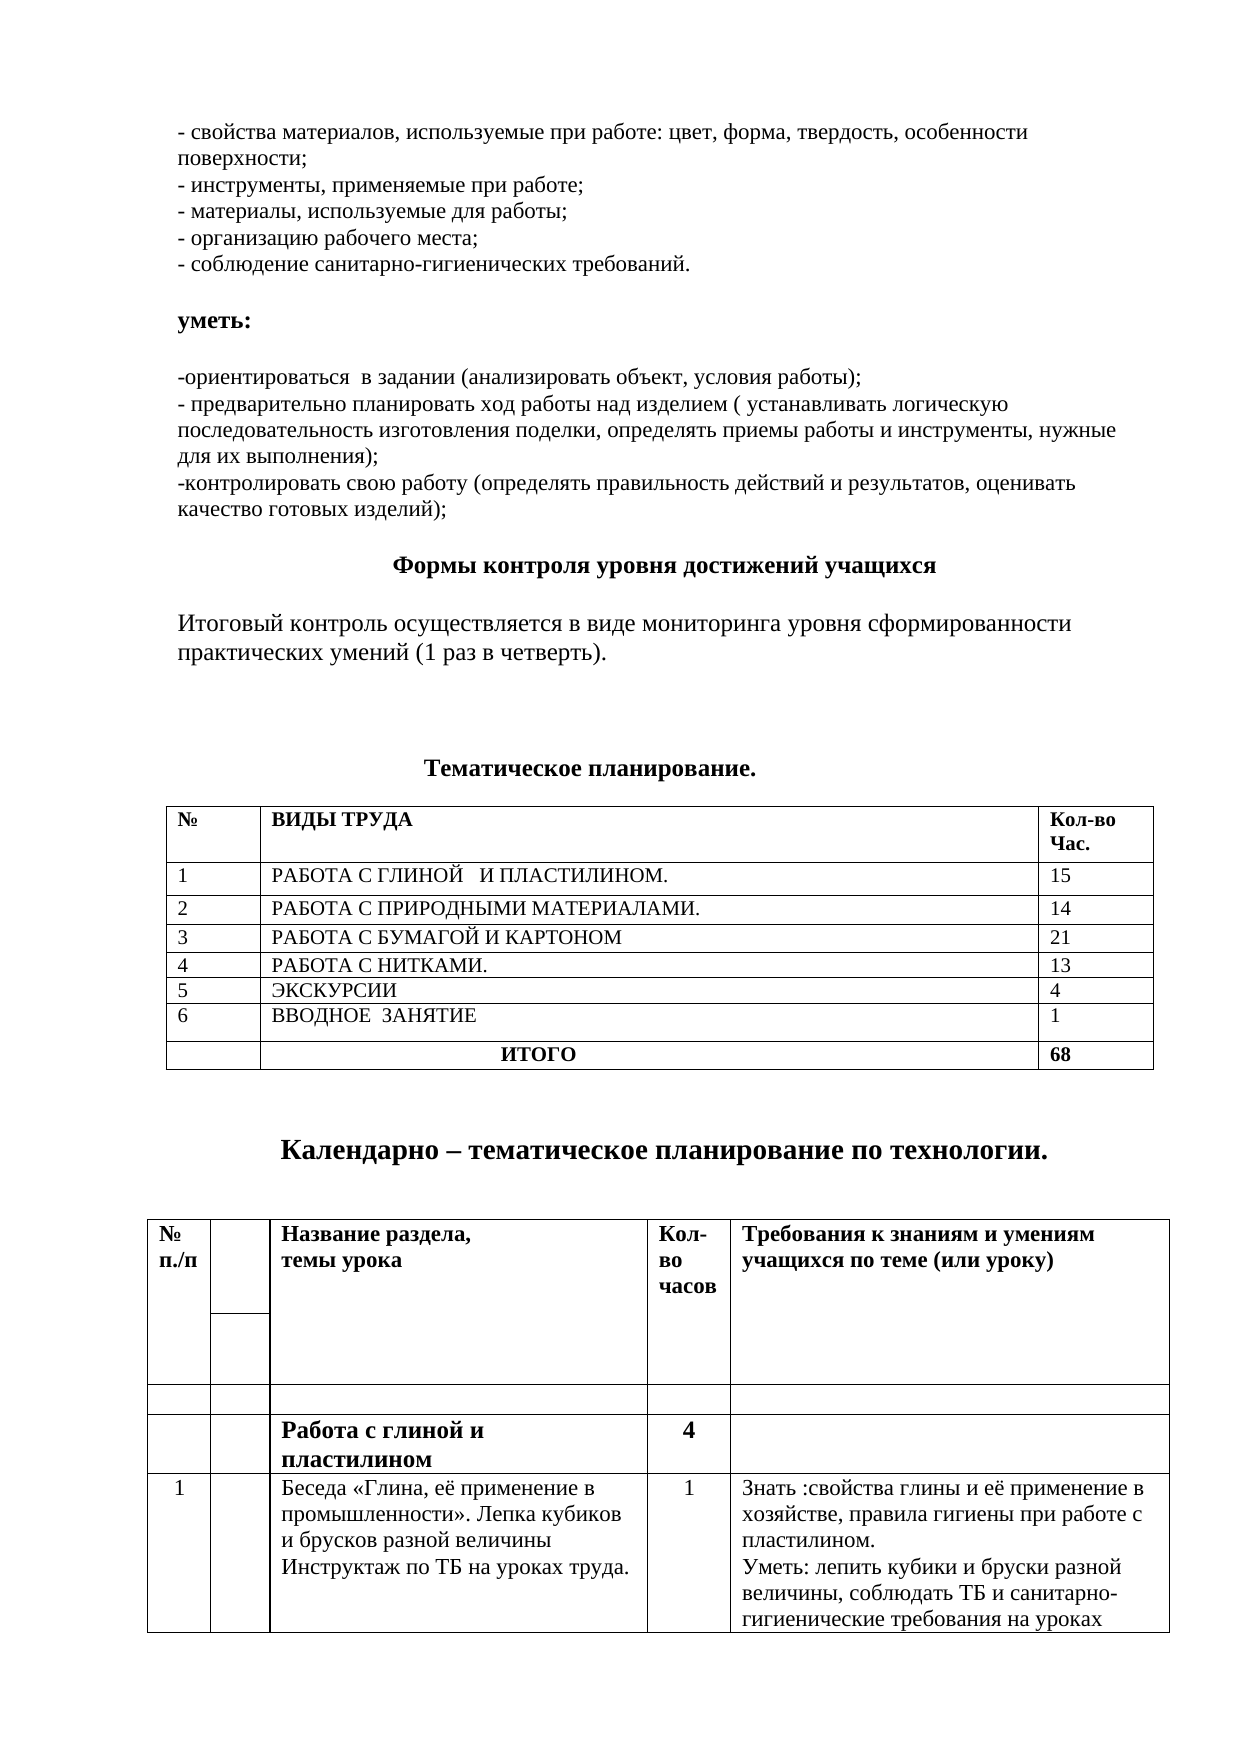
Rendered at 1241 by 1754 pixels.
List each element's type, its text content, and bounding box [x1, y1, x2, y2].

text -контролировать свою работу (определять правильность действий и результатов, оценивать качество готовых изделий); [177, 469, 1152, 521]
text Календарно – тематическое планирование по технологии. [177, 1132, 1152, 1166]
table_header № [167, 807, 260, 862]
table_cell [731, 1313, 1169, 1384]
text - организацию рабочего места; [177, 223, 1152, 250]
table_cell [167, 1042, 260, 1069]
table_cell [731, 1385, 1169, 1414]
table_header Требования к знаниям и умениям учащихся по теме (или уроку) [731, 1220, 1169, 1313]
table_cell [271, 1385, 647, 1414]
table_header Название раздела, темы урока [271, 1220, 647, 1384]
table_cell [148, 1415, 210, 1473]
table_cell 6 [167, 1004, 260, 1041]
table_cell 14 [1039, 896, 1153, 924]
table_cell 1 [648, 1474, 730, 1632]
table_cell ИТОГО [261, 1042, 1038, 1069]
table_cell [211, 1385, 269, 1414]
table_cell 4 [167, 953, 260, 977]
table_cell [211, 1474, 269, 1632]
text - материалы, используемые для работы; [177, 197, 1152, 223]
table_cell [211, 1314, 269, 1384]
text - соблюдение санитарно-гигиенических требований. [177, 250, 1152, 276]
table_header № п./п [148, 1220, 210, 1384]
table_cell 1 [1039, 1004, 1153, 1041]
table_cell 21 [1039, 925, 1153, 952]
text Тематическое планирование. [325, 753, 1152, 782]
text уметь: [177, 305, 1152, 334]
table_cell ВВОДНОЕ ЗАНЯТИЕ [261, 1004, 1038, 1041]
table_cell 4 [1039, 978, 1153, 1002]
table_cell [148, 1385, 210, 1414]
table_header Кол-во Час. [1039, 807, 1153, 862]
table_cell 5 [167, 978, 260, 1002]
table_cell 68 [1039, 1042, 1153, 1069]
text - предварительно планировать ход работы над изделием ( устанавливать логическую последовательность изготовления поделки, определять приемы работы и инструменты, нужные для их выполнения); [177, 390, 1152, 469]
table_header Кол-во часов [648, 1220, 730, 1384]
table_cell 1 [148, 1474, 210, 1632]
table_cell 15 [1039, 863, 1153, 895]
table_cell РАБОТА С ГЛИНОЙ И ПЛАСТИЛИНОМ. [261, 863, 1038, 895]
table_cell [648, 1385, 730, 1414]
text - инструменты, применяемые при работе; [177, 171, 1152, 197]
table_cell 2 [167, 896, 260, 924]
table_cell 1 [167, 863, 260, 895]
table_cell РАБОТА С ПРИРОДНЫМИ МАТЕРИАЛАМИ. [261, 896, 1038, 924]
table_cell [731, 1474, 1169, 1632]
text Формы контроля уровня достижений учащихся [177, 551, 1152, 579]
table_cell [731, 1415, 1169, 1473]
table_cell РАБОТА С БУМАГОЙ И КАРТОНОМ [261, 925, 1038, 952]
text - свойства материалов, используемые при работе: цвет, форма, твердость, особенности поверхности; [177, 118, 1152, 171]
table_cell ЭКСКУРСИИ [261, 978, 1038, 1002]
table_header [211, 1220, 269, 1313]
table_cell Работа с глиной и пластилином [271, 1415, 647, 1473]
table_cell 13 [1039, 953, 1153, 977]
table_cell 3 [167, 925, 260, 952]
text Итоговый контроль осуществляется в виде мониторинга уровня сформированности практических умений (1 раз в четверть). [177, 608, 1152, 666]
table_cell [271, 1474, 647, 1632]
table_header ВИДЫ ТРУДА [261, 807, 1038, 862]
text -ориентироваться в задании (анализировать объект, условия работы); [177, 363, 1152, 390]
table_cell 4 [648, 1415, 730, 1473]
table_cell РАБОТА С НИТКАМИ. [261, 953, 1038, 977]
table_cell [211, 1415, 269, 1473]
